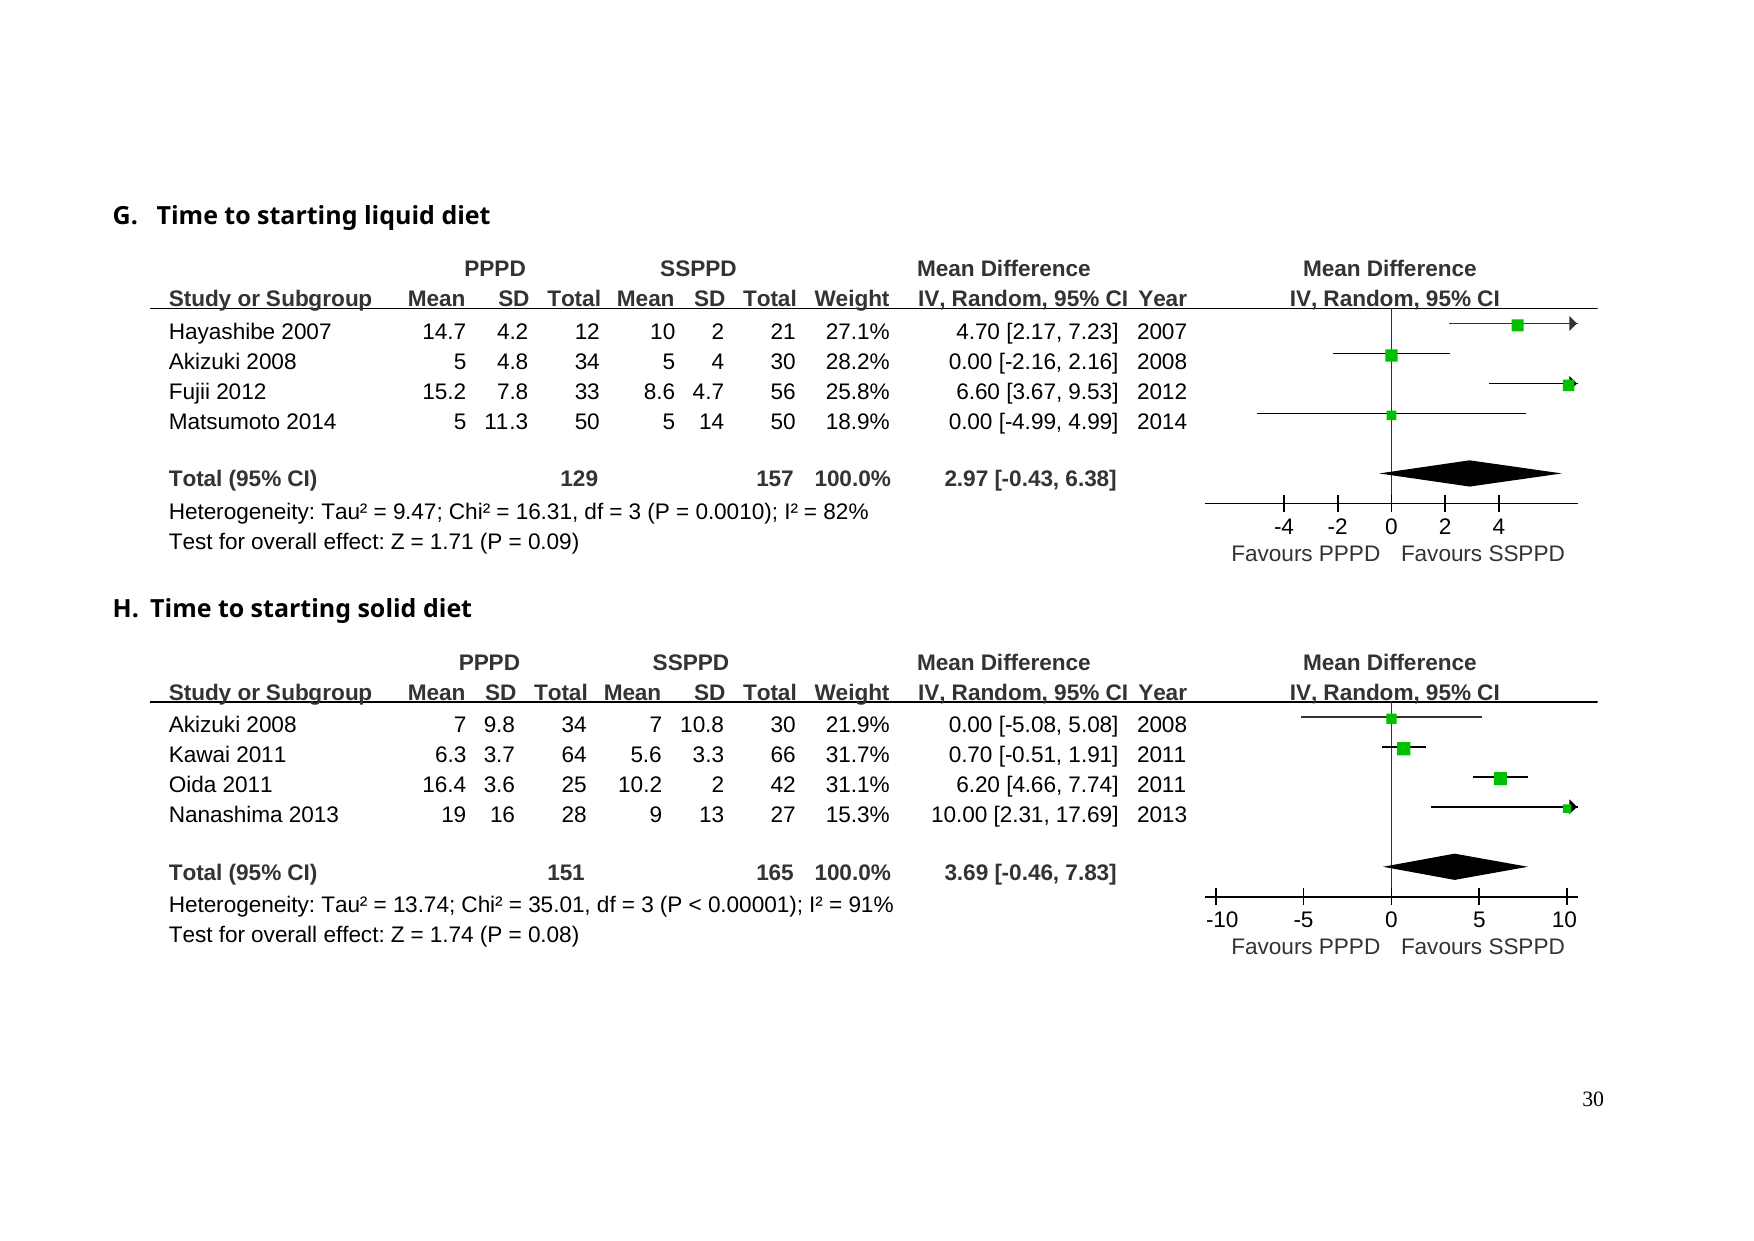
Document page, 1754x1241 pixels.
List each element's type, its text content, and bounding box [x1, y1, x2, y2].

list Time to starting solid diet [112, 591, 1604, 625]
list Time to starting liquid diet [112, 198, 1604, 232]
